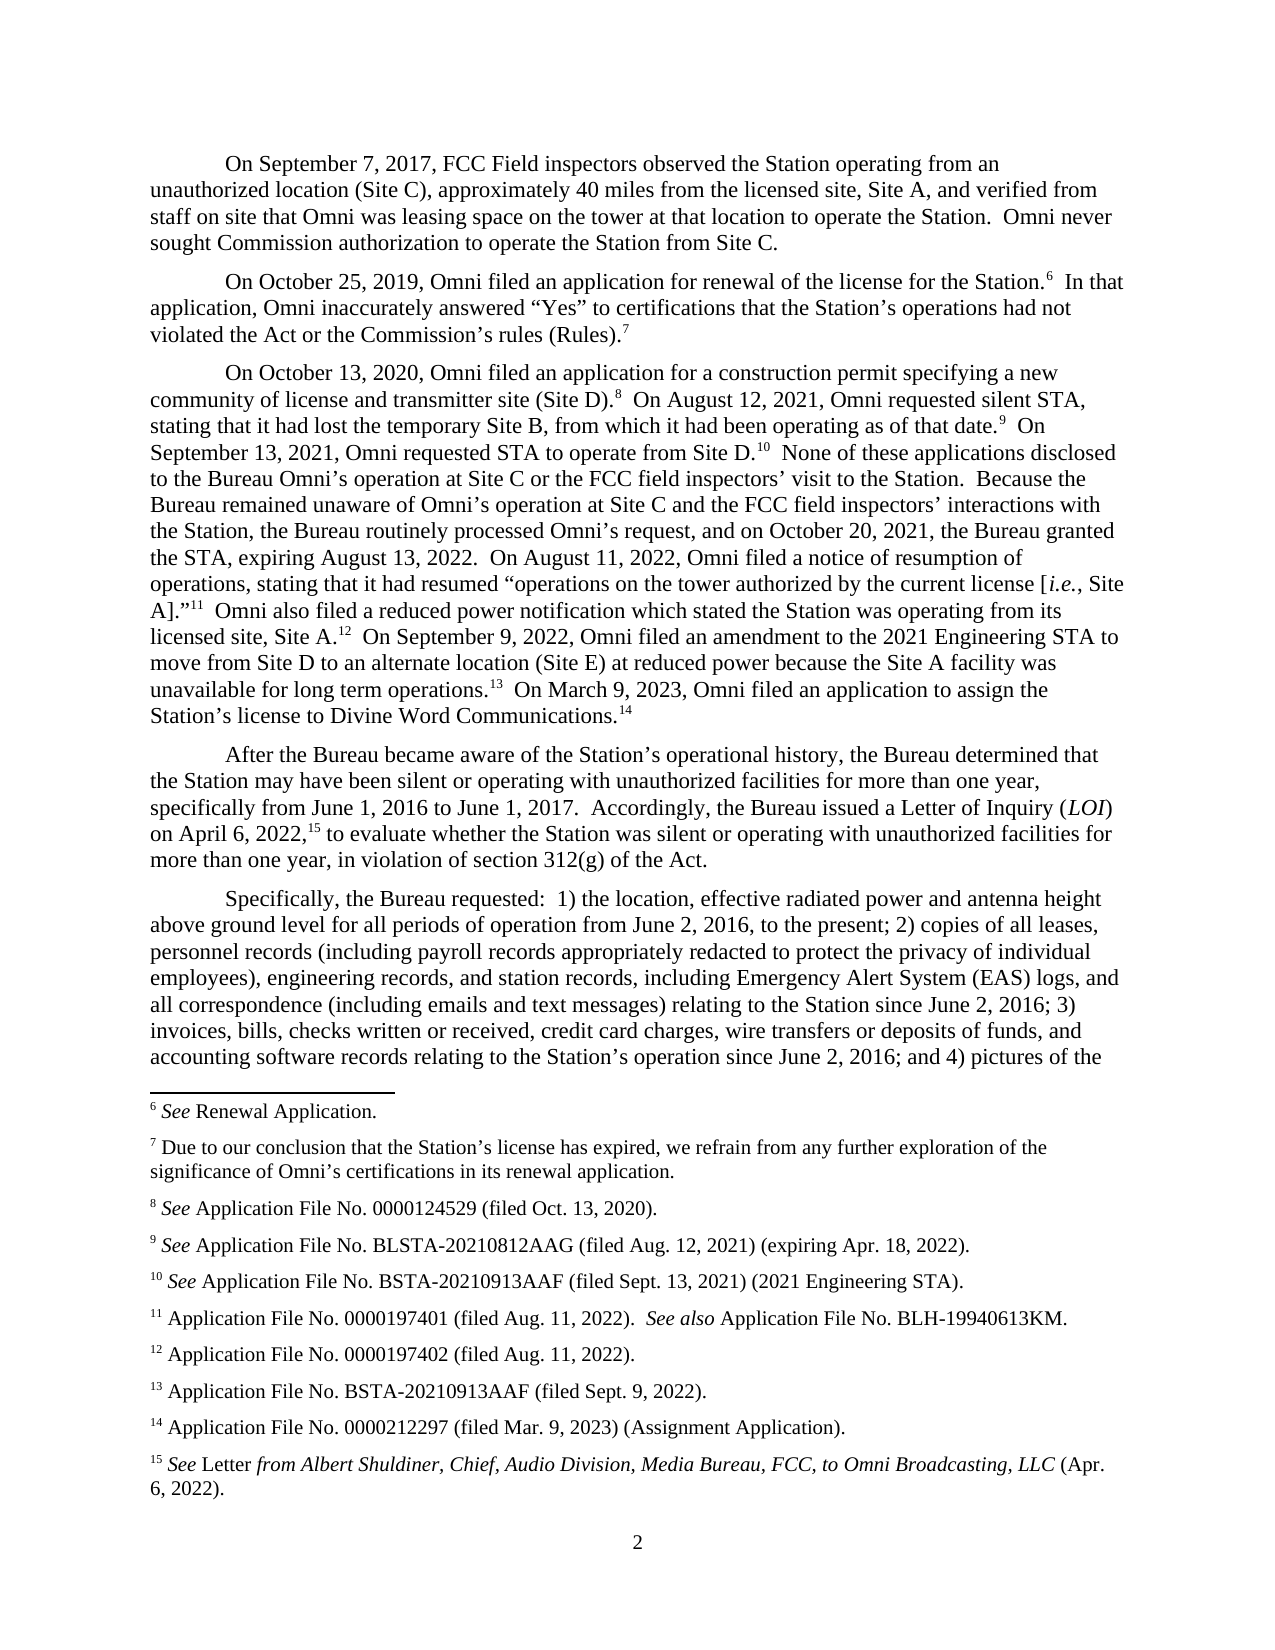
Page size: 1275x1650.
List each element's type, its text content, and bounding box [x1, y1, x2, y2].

text Specifically, the Bureau requested: 1) the location, effective radiated power and antenna height above ground level for all periods of operation from June 2, 2016, to the present; 2) copies of all leases, personnel records (including payroll records appropriately redacted to protect the privacy of individual employees), engineering records, and station records, including Emergency Alert System (EAS) logs, and all correspondence (including emails and text messages) relating to the Station since June 2, 2016; 3) invoices, bills, checks written or received, credit card charges, wire transfers or deposits of funds, and accounting software records relating to the Station’s operation since June 2, 2016; and 4) pictures of the Station’s studio facilities and transmission facilities since June 2, 2016, and provide exact coordinates for the Station’s transmitter site. [150, 885, 1125, 1070]
text On September 7, 2017, FCC Field inspectors observed the Station operating from an unauthorized location (Site C), approximately 40 miles from the licensed site, Site A, and verified from staff on site that Omni was leasing space on the tower at that location to operate the Station. Omni never sought Commission authorization to operate the Station from Site C. [150, 150, 1125, 255]
text After the Bureau became aware of the Station’s operational history, the Bureau determined that the Station may have been silent or operating with unauthorized facilities for more than one year, specifically from June 1, 2016 to June 1, 2017. Accordingly, the Bureau issued a Letter of Inquiry (LOI) on April 6, 2022, to evaluate whether the Station was silent or operating with unauthorized facilities for more than one year, in violation of section 312(g) of the Act. [150, 741, 1125, 873]
text On October 13, 2020, Omni filed an application for a construction permit specifying a new community of license and transmitter site (Site D). On August 12, 2021, Omni requested silent STA, stating that it had lost the temporary Site B, from which it had been operating as of that date. On September 13, 2021, Omni requested STA to operate from Site D. None of these applications disclosed to the Bureau Omni’s operation at Site C or the FCC field inspectors’ visit to the Station. Because the Bureau remained unaware of Omni’s operation at Site C and the FCC field inspectors’ interactions with the Station, the Bureau routinely processed Omni’s request, and on October 20, 2021, the Bureau granted the STA, expiring August 13, 2022. On August 11, 2022, Omni filed a notice of resumption of operations, stating that it had resumed “operations on the tower authorized by the current license [i.e., Site A].” Omni also filed a reduced power notification which stated the Station was operating from its licensed site, Site A. On September 9, 2022, Omni filed an amendment to the 2021 Engineering STA to move from Site D to an alternate location (Site E) at reduced power because the Site A facility was unavailable for long term operations. On March 9, 2023, Omni filed an application to assign the Station’s license to Divine Word Communications. [150, 359, 1125, 728]
text On October 25, 2019, Omni filed an application for renewal of the license for the Station. In that application, Omni inaccurately answered “Yes” to certifications that the Station’s operations had not violated the Act or the Commission’s rules (Rules). [150, 268, 1125, 347]
